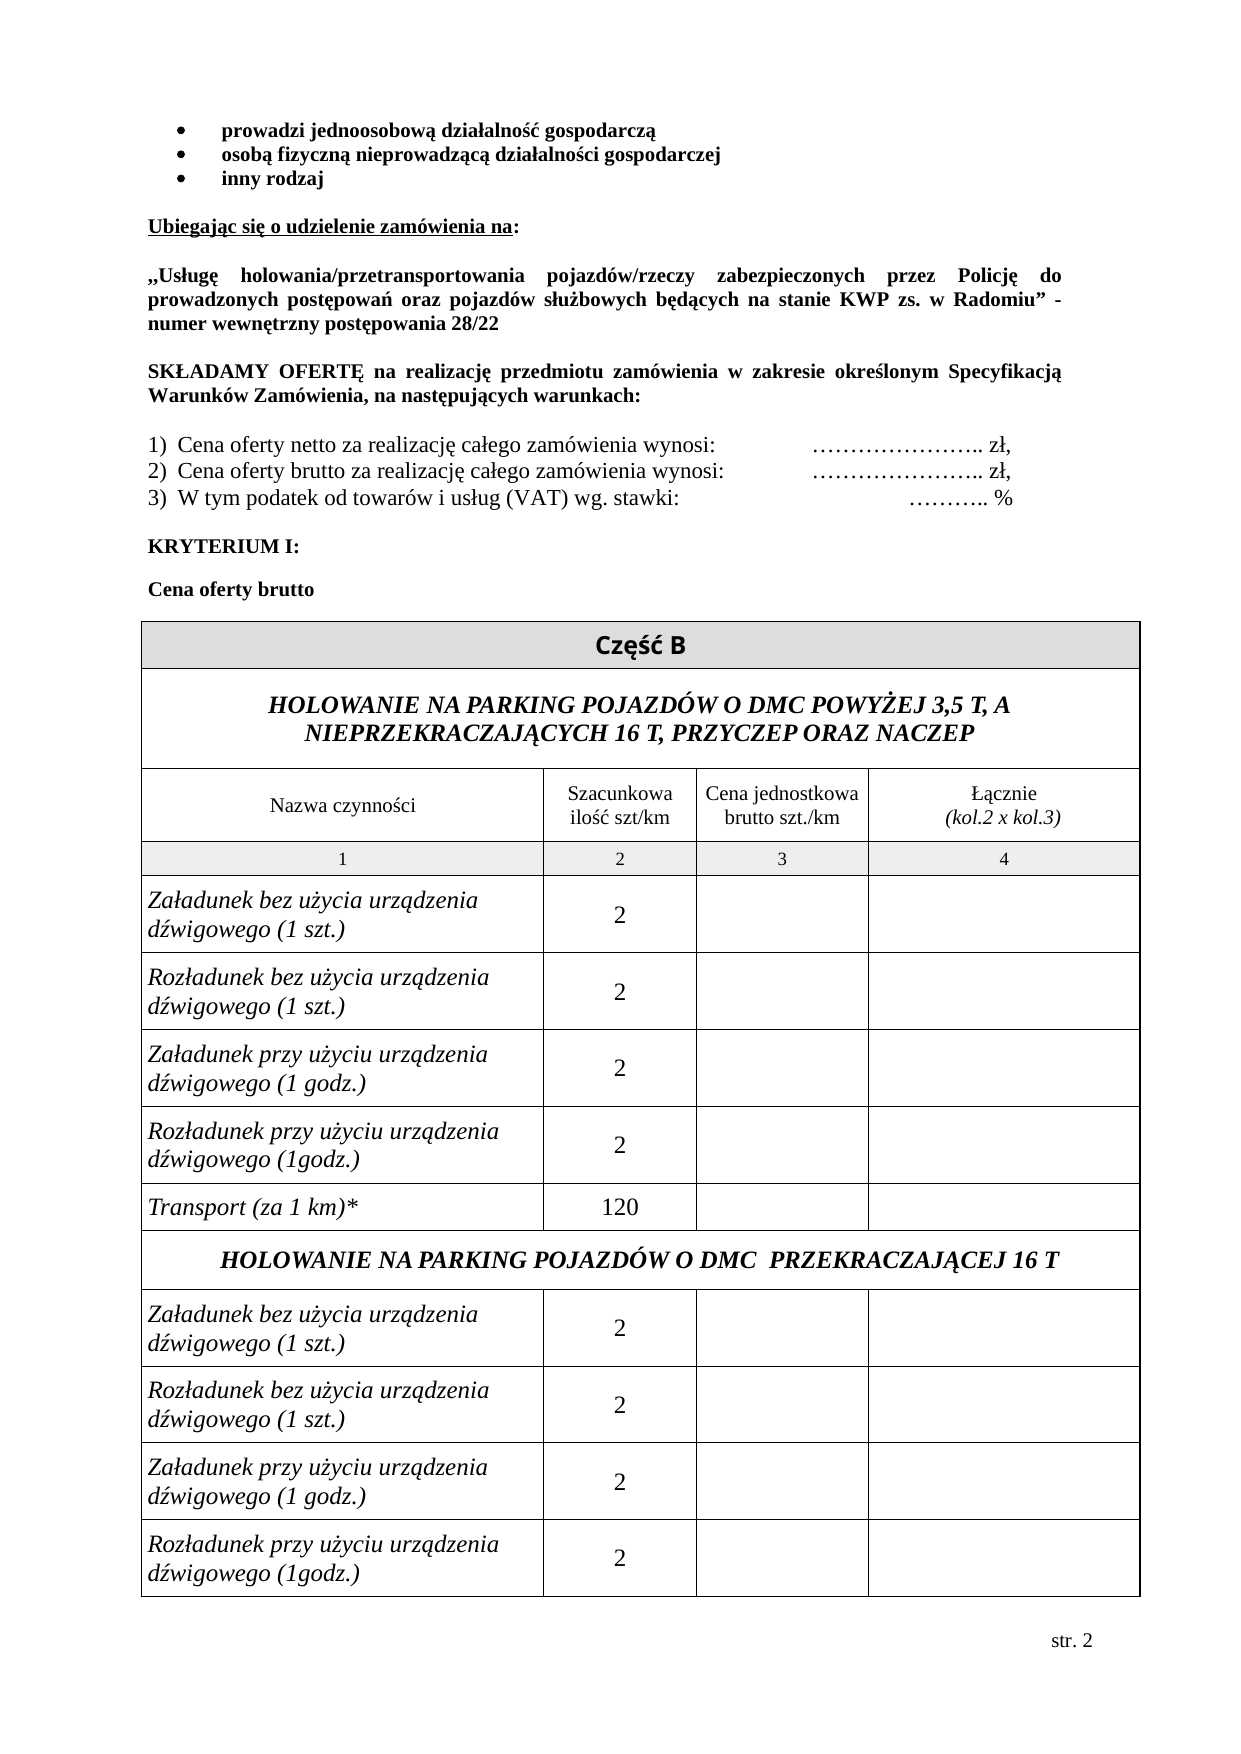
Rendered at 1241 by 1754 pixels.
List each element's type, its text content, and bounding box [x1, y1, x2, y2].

list osobą fizyczną nieprowadzącą działalności gospodarczej [177, 142, 1063, 166]
table_cell 2 [544, 1290, 696, 1366]
table_cell [697, 1184, 868, 1230]
table_cell Łącznie (kol.2 x kol.3) [869, 769, 1139, 841]
table_cell [697, 876, 868, 952]
table_cell Rozładunek bez użycia urządzenia dźwigowego (1 szt.) [142, 953, 543, 1029]
list prowadzi jednoosobową działalność gospodarczą [177, 118, 1063, 142]
table_cell 2 [544, 1367, 696, 1442]
text Cena oferty brutto [148, 577, 1092, 601]
table_header Część B [142, 622, 1139, 668]
table_cell [869, 1520, 1139, 1596]
text SKŁADAMY OFERTĘ na realizację przedmiotu zamówienia w zakresie określonym Specyfikacją Warunków Zamówienia, na następujących warunkach: [148, 359, 1063, 407]
table_cell [697, 1520, 868, 1596]
table_cell [697, 1107, 868, 1182]
table_cell [697, 1367, 868, 1442]
list W tym podatek od towarów i usług (VAT) wg. stawki: ……….. % [148, 484, 1092, 510]
table_cell 2 [544, 953, 696, 1029]
table_cell Załadunek przy użyciu urządzenia dźwigowego (1 godz.) [142, 1443, 543, 1519]
table_cell Rozładunek przy użyciu urządzenia dźwigowego (1godz.) [142, 1107, 543, 1182]
table_cell 2 [544, 876, 696, 952]
table_cell [869, 1107, 1139, 1182]
table_cell HOLOWANIE NA PARKING POJAZDÓW O DMC POWYŻEJ 3,5 T, A NIEPRZEKRACZAJĄCYCH 16 T, PRZYCZEP ORAZ NACZEP [142, 669, 1139, 768]
table_cell [869, 1367, 1139, 1442]
table_cell Transport (za 1 km)* [142, 1184, 543, 1230]
table_cell Szacunkowa ilość szt/km [544, 769, 696, 841]
table_cell 4 [869, 842, 1139, 875]
list Cena oferty netto za realizację całego zamówienia wynosi: ………………….. zł, [148, 431, 1092, 457]
text ,,Usługę holowania/przetransportowania pojazdów/rzeczy zabezpieczonych przez Policję do prowadzonych postępowań oraz pojazdów służbowych będących na stanie KWP zs. w Radomiu” - numer wewnętrzny postępowania 28/22 [148, 262, 1063, 335]
table_cell Załadunek przy użyciu urządzenia dźwigowego (1 godz.) [142, 1030, 543, 1106]
table_cell 2 [544, 1107, 696, 1182]
table_cell 3 [697, 842, 868, 875]
table_cell [869, 1184, 1139, 1230]
table_cell [869, 953, 1139, 1029]
table_cell [697, 953, 868, 1029]
table_cell [869, 1030, 1139, 1106]
list inny rodzaj [177, 166, 1063, 190]
table_cell [697, 1030, 868, 1106]
table_cell 1 [142, 842, 543, 875]
table_cell [697, 1290, 868, 1366]
list Cena oferty brutto za realizację całego zamówienia wynosi: ………………….. zł, [148, 457, 1092, 484]
table_cell Załadunek bez użycia urządzenia dźwigowego (1 szt.) [142, 876, 543, 952]
text Ubiegając się o udzielenie zamówienia na: [148, 214, 1063, 238]
table_cell Rozładunek bez użycia urządzenia dźwigowego (1 szt.) [142, 1367, 543, 1442]
table_cell Rozładunek przy użyciu urządzenia dźwigowego (1godz.) [142, 1520, 543, 1596]
table_cell 120 [544, 1184, 696, 1230]
table_cell Nazwa czynności [142, 769, 543, 841]
table_cell [697, 1443, 868, 1519]
table_cell [869, 1443, 1139, 1519]
table_cell [869, 1290, 1139, 1366]
table_cell Cena jednostkowa brutto szt./km [697, 769, 868, 841]
table_cell 2 [544, 1520, 696, 1596]
table_cell 2 [544, 1030, 696, 1106]
table_cell HOLOWANIE NA PARKING POJAZDÓW O DMC PRZEKRACZAJĄCEJ 16 T [142, 1231, 1139, 1289]
table_cell [869, 876, 1139, 952]
text KRYTERIUM I: [148, 534, 1092, 558]
table_cell 2 [544, 842, 696, 875]
table_cell 2 [544, 1443, 696, 1519]
table_cell Załadunek bez użycia urządzenia dźwigowego (1 szt.) [142, 1290, 543, 1366]
